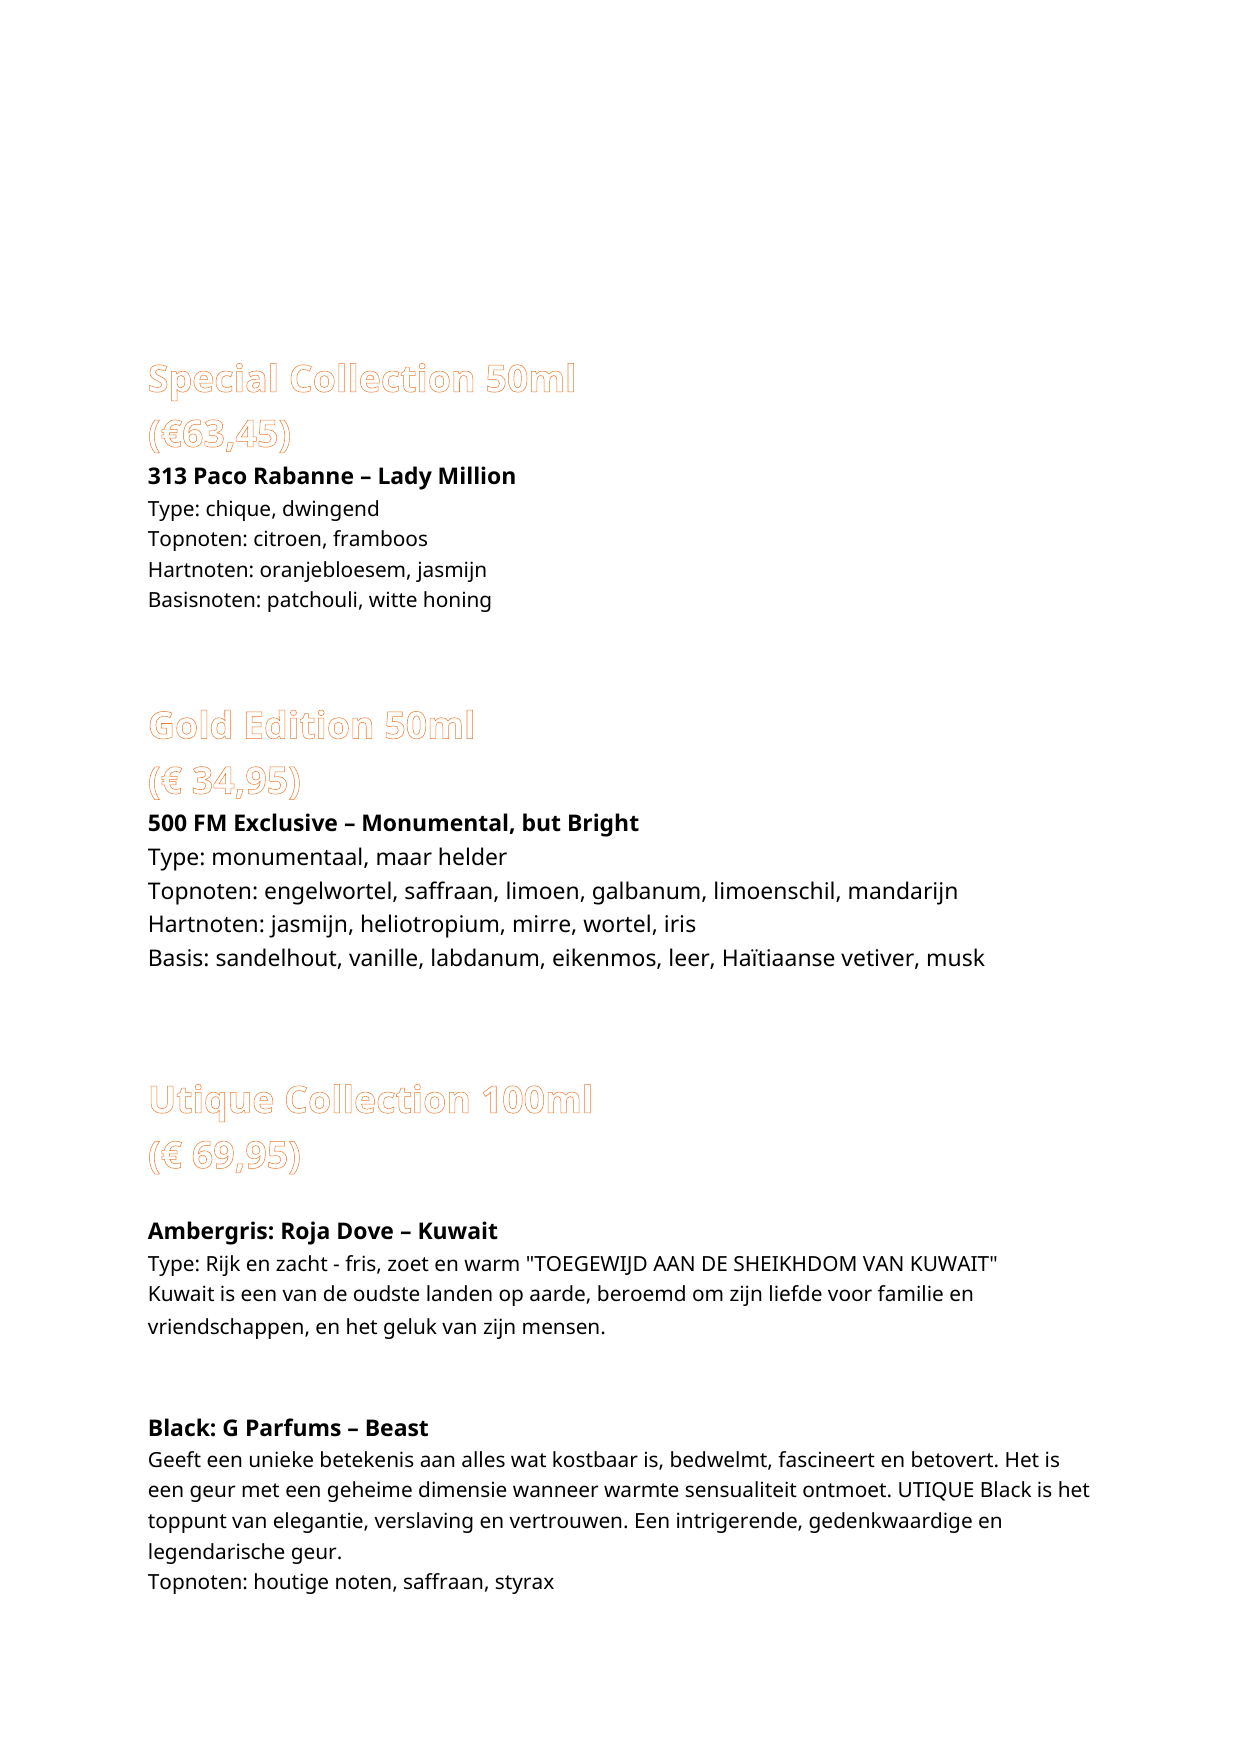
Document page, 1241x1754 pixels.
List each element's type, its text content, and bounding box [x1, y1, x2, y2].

text Gold Edition 50ml (€ 34,95) 500 FM Exclusive – Monumental, but Bright Type: monumentaal, maar helder Topnoten: engelwortel, saffraan, limoen, galbanum, limoenschil, mandarijn Hartnoten: jasmijn, heliotropium, mirre, wortel, iris Basis: sandelhout, vanille, labdanum, eikenmos, leer, Haïtiaanse vetiver, musk [148, 663, 1093, 973]
text Special Collection 50ml (€63,45) 313 Paco Rabanne – Lady Million Type: chique, dwingend Topnoten: citroen, framboos Hartnoten: oranjebloesem, jasmijn Basisnoten: patchouli, witte honing [148, 148, 1093, 644]
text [148, 1073, 1093, 1596]
